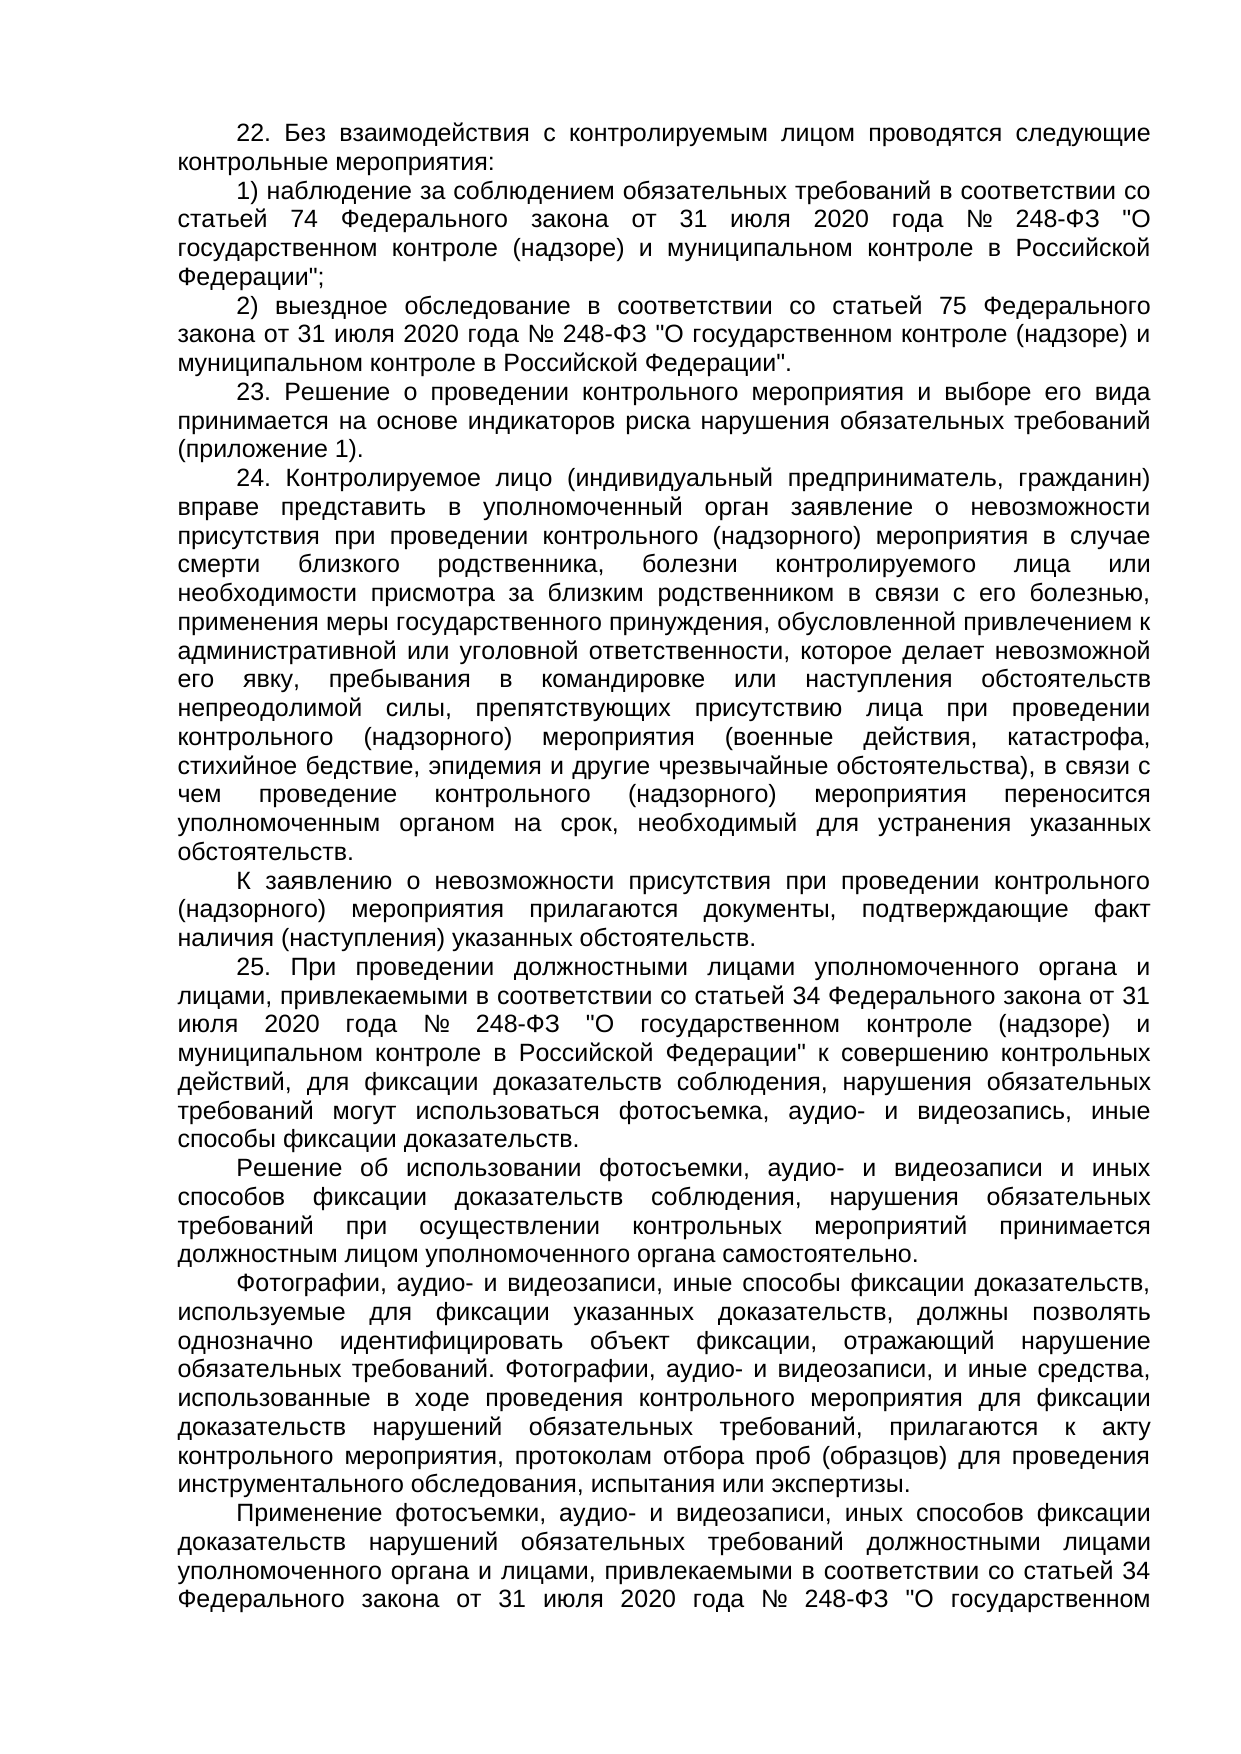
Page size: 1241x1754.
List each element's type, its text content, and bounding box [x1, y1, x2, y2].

text К заявлению о невозможности присутствия при проведении контрольного (надзорного) мероприятия прилагаются документы, подтверждающие факт наличия (наступления) указанных обстоятельств. [177, 866, 1152, 952]
text 23. Решение о проведении контрольного мероприятия и выборе его вида принимается на основе индикаторов риска нарушения обязательных требований (приложение 1). [177, 377, 1152, 463]
text 24. Контролируемое лицо (индивидуальный предприниматель, гражданин) вправе представить в уполномоченный орган заявление о невозможности присутствия при проведении контрольного (надзорного) мероприятия в случае смерти близкого родственника, болезни контролируемого лица или необходимости присмотра за близким родственником в связи с его болезнью, применения меры государственного принуждения, обусловленной привлечением к административной или уголовной ответственности, которое делает невозможной его явку, пребывания в командировке или наступления обстоятельств непреодолимой силы, препятствующих присутствию лица при проведении контрольного (надзорного) мероприятия (военные действия, катастрофа, стихийное бедствие, эпидемия и другие чрезвычайные обстоятельства), в связи с чем проведение контрольного (надзорного) мероприятия переносится уполномоченным органом на срок, необходимый для устранения указанных обстоятельств. [177, 463, 1152, 866]
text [177, 1498, 1152, 1613]
text 1) наблюдение за соблюдением обязательных требований в соответствии со статьей 74 Федерального закона от 31 июля 2020 года № 248-ФЗ "О государственном контроле (надзоре) и муниципальном контроле в Российской Федерации"; [177, 176, 1152, 291]
text 2) выездное обследование в соответствии со статьей 75 Федерального закона от 31 июля 2020 года № 248-ФЗ "О государственном контроле (надзоре) и муниципальном контроле в Российской Федерации". [177, 291, 1152, 377]
text 22. Без взаимодействия с контролируемым лицом проводятся следующие контрольные мероприятия: [177, 118, 1152, 176]
text Фотографии, аудио- и видеозаписи, иные способы фиксации доказательств, используемые для фиксации указанных доказательств, должны позволять однозначно идентифицировать объект фиксации, отражающий нарушение обязательных требований. Фотографии, аудио- и видеозаписи, и иные средства, использованные в ходе проведения контрольного мероприятия для фиксации доказательств нарушений обязательных требований, прилагаются к акту контрольного мероприятия, протоколам отбора проб (образцов) для проведения инструментального обследования, испытания или экспертизы. [177, 1268, 1152, 1498]
text Решение об использовании фотосъемки, аудио- и видеозаписи и иных способов фиксации доказательств соблюдения, нарушения обязательных требований при осуществлении контрольных мероприятий принимается должностным лицом уполномоченного органа самостоятельно. [177, 1153, 1152, 1268]
text 25. При проведении должностными лицами уполномоченного органа и лицами, привлекаемыми в соответствии со статьей 34 Федерального закона от 31 июля 2020 года № 248-ФЗ "О государственном контроле (надзоре) и муниципальном контроле в Российской Федерации" к совершению контрольных действий, для фиксации доказательств соблюдения, нарушения обязательных требований могут использоваться фотосъемка, аудио- и видеозапись, иные способы фиксации доказательств. [177, 952, 1152, 1153]
